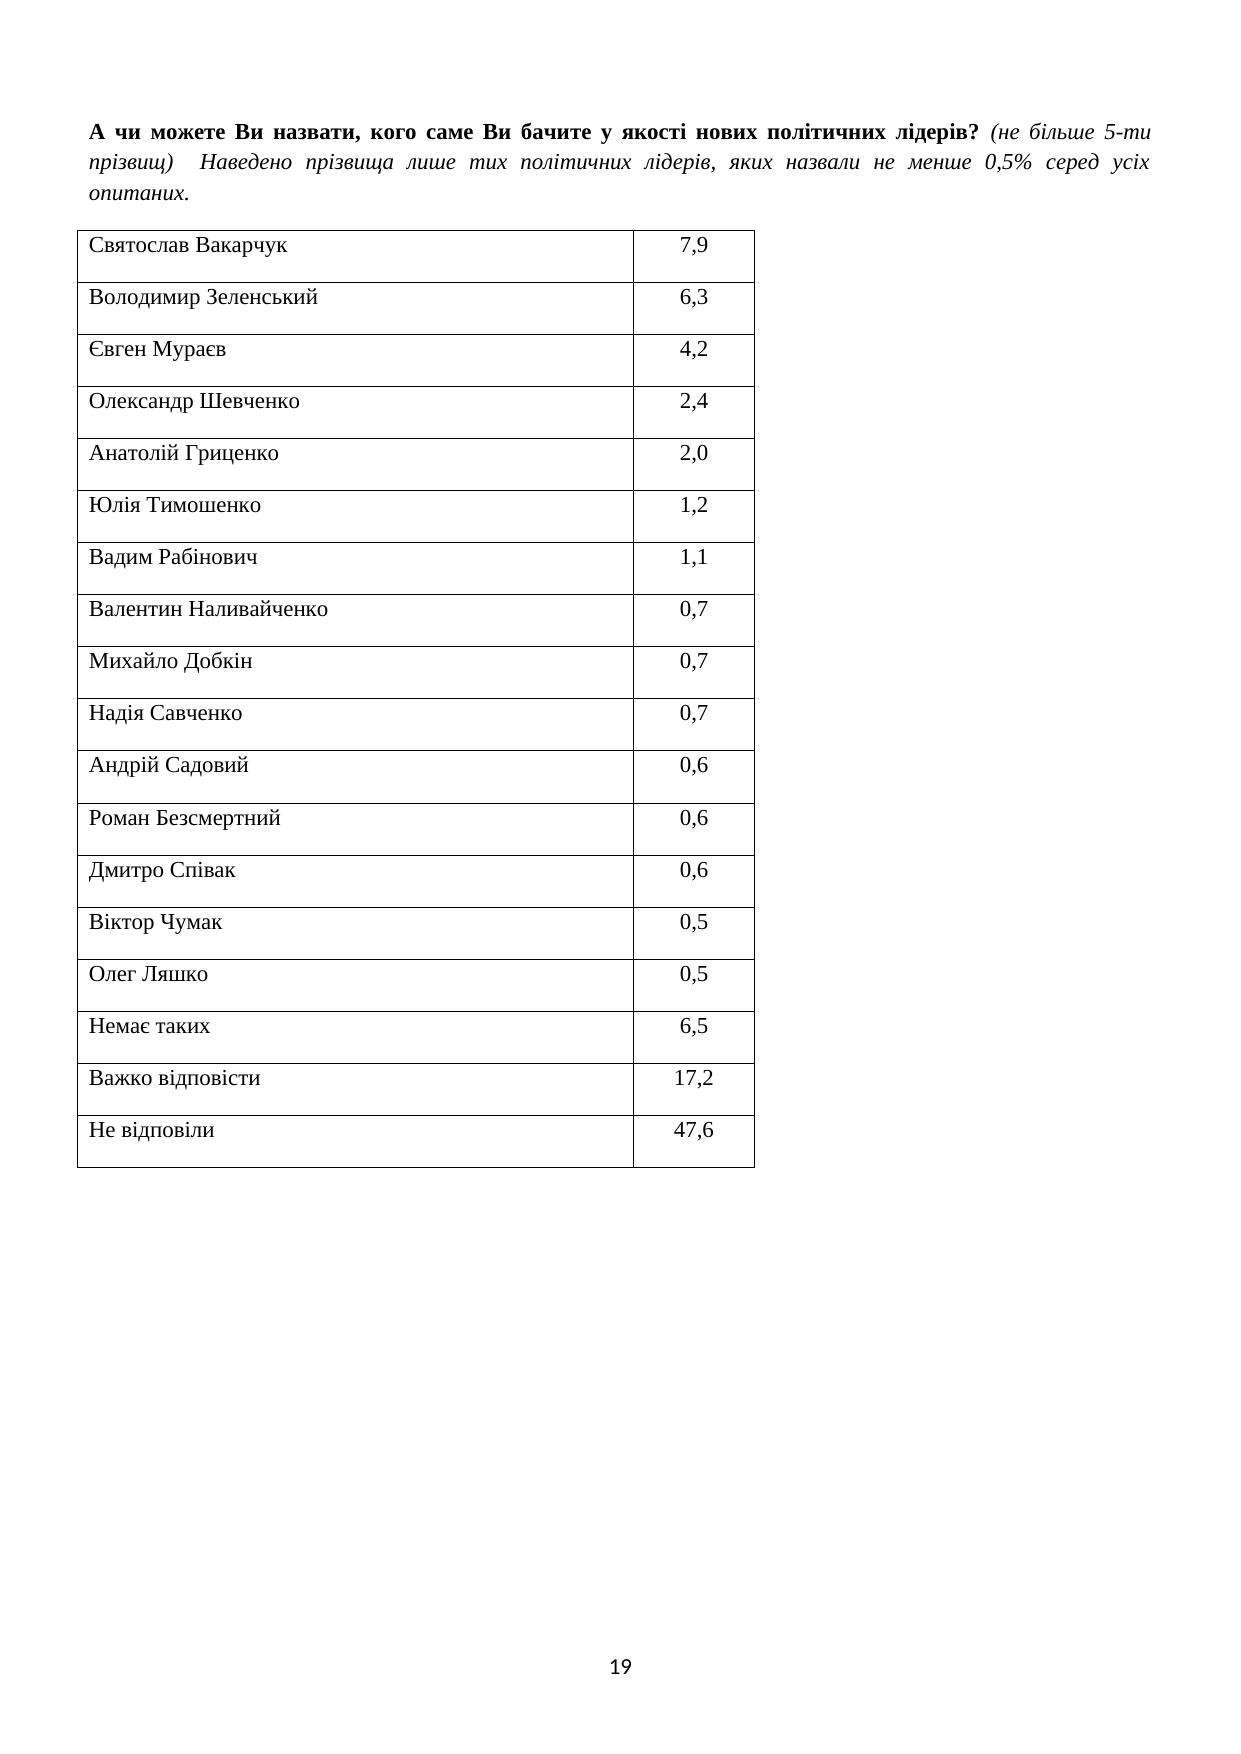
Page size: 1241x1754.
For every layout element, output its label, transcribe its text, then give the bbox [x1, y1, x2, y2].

table_cell 4,2 [634, 335, 754, 386]
text А чи можете Ви назвати, кого саме Ви бачите у якості нових політичних лідерів? (не більше 5-ти прізвищ) Наведено прізвища лише тих політичних лідерів, яких назвали не менше 0,5% серед усіх опитаних. [89, 118, 1152, 205]
table_header Святослав Вакарчук [78, 231, 633, 282]
table_cell 2,0 [634, 439, 754, 490]
table_header 7,9 [634, 231, 754, 282]
table_cell 1,2 [634, 491, 754, 542]
table_cell 2,4 [634, 387, 754, 438]
table_cell Віктор Чумак [78, 908, 633, 959]
table_cell Роман Безсмертний [78, 804, 633, 854]
table_cell 0,7 [634, 647, 754, 698]
table_cell 47,6 [634, 1116, 754, 1167]
table_cell 6,5 [634, 1012, 754, 1063]
table_cell Не відповіли [78, 1116, 633, 1167]
table_cell 0,5 [634, 908, 754, 959]
table_cell Дмитро Співак [78, 856, 633, 907]
table_cell Володимир Зеленський [78, 283, 633, 334]
table_cell 1,1 [634, 543, 754, 594]
table_cell Важко відповісти [78, 1064, 633, 1115]
table_cell Михайло Добкін [78, 647, 633, 698]
table_cell 17,2 [634, 1064, 754, 1115]
table_cell Юлія Тимошенко [78, 491, 633, 542]
table_cell Євген Мураєв [78, 335, 633, 386]
table_cell Андрій Садовий [78, 751, 633, 802]
table_cell 0,7 [634, 699, 754, 750]
table_cell 0,7 [634, 595, 754, 646]
table_cell Надія Савченко [78, 699, 633, 750]
table_cell 0,6 [634, 856, 754, 907]
table_cell Олександр Шевченко [78, 387, 633, 438]
table_cell 6,3 [634, 283, 754, 334]
table_cell 0,5 [634, 960, 754, 1011]
table_cell 0,6 [634, 804, 754, 854]
table_cell Немає таких [78, 1012, 633, 1063]
table_cell Вадим Рабінович [78, 543, 633, 594]
table_cell Анатолій Гриценко [78, 439, 633, 490]
table_cell Олег Ляшко [78, 960, 633, 1011]
table_cell 0,6 [634, 751, 754, 802]
table_cell Валентин Наливайченко [78, 595, 633, 646]
